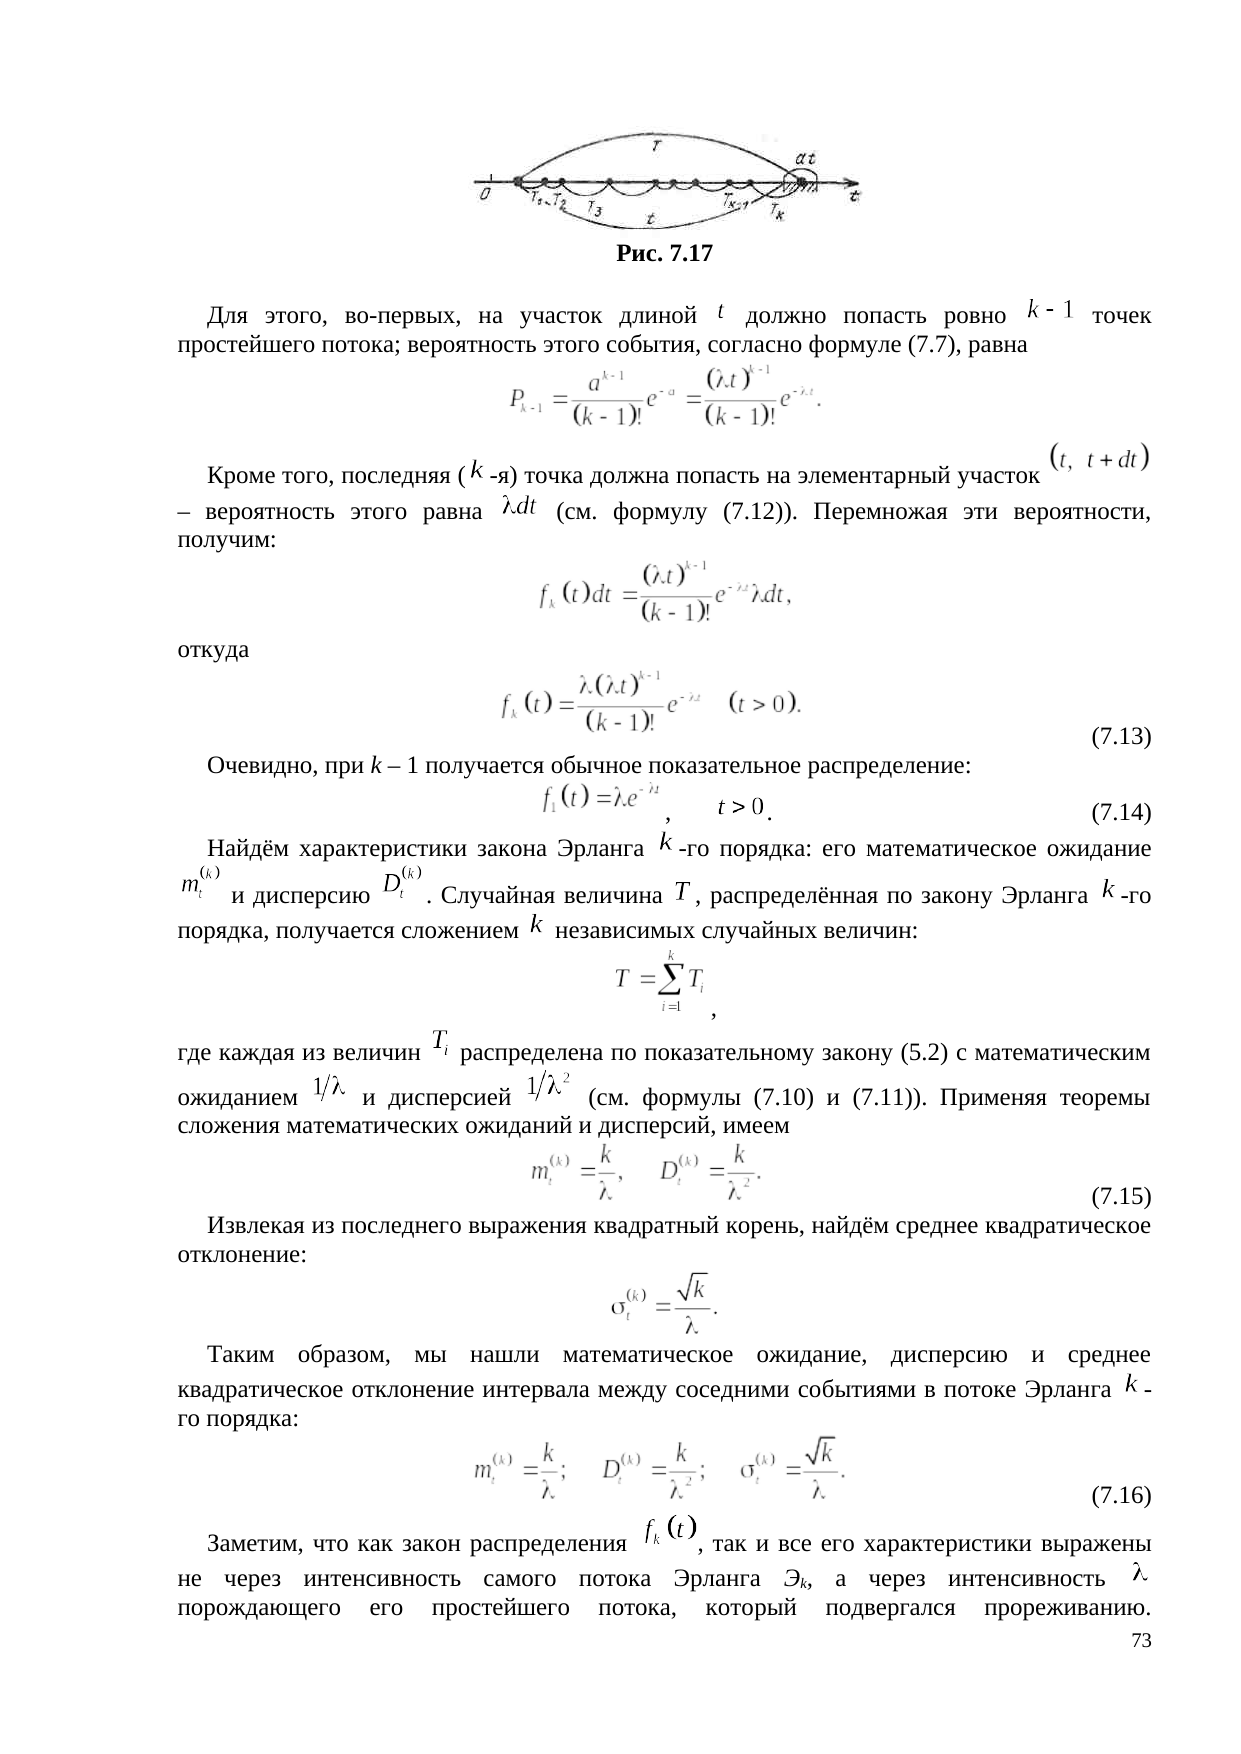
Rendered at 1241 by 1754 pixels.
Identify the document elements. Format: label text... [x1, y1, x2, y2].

text Очевидно, при k – 1 получается обычное показательное распределение: [177, 750, 1152, 779]
text (7.15) [177, 1139, 1152, 1210]
picture [452, 118, 877, 239]
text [177, 1509, 1152, 1621]
text Найдём характеристики закона Эрланга -го порядка: его математическое ожидание и дисперсию . Случайная величина , распределённая по закону Эрланга -го порядка, получается сложением независимых случайных величин: [177, 826, 1152, 944]
text (7.13) [177, 663, 1152, 750]
text , . (7.14) [177, 779, 1152, 826]
text Для этого, во-первых, на участок длиной должно попасть ровно точек простейшего потока; вероятность этого события, согласно формуле (7.7), равна [177, 293, 1152, 357]
text Таким образом, мы нашли математическое ожидание, дисперсию и среднее квадратическое отклонение интервала между соседними событиями в потоке Эрланга -го порядка: [177, 1339, 1152, 1432]
text (7.16) [177, 1432, 1152, 1509]
text где каждая из величин распределена по показательному закону (5.2) с математическим ожиданием и дисперсией (см. формулы (7.10) и (7.11)). Применяя теоремы сложения математических ожиданий и дисперсий, имеем [177, 1021, 1152, 1139]
text Кроме того, последняя (-я) точка должна попасть на элементарный участок – вероятность этого равна (см. формулу (7.12)). Перемножая эти вероятности, получим: [177, 439, 1152, 553]
text Извлекая из последнего выражения квадратный корень, найдём среднее квадратическое отклонение: [177, 1210, 1152, 1268]
text откуда [177, 634, 1152, 663]
text Рис. 7.17 [177, 238, 1152, 267]
text , [177, 944, 1152, 1021]
